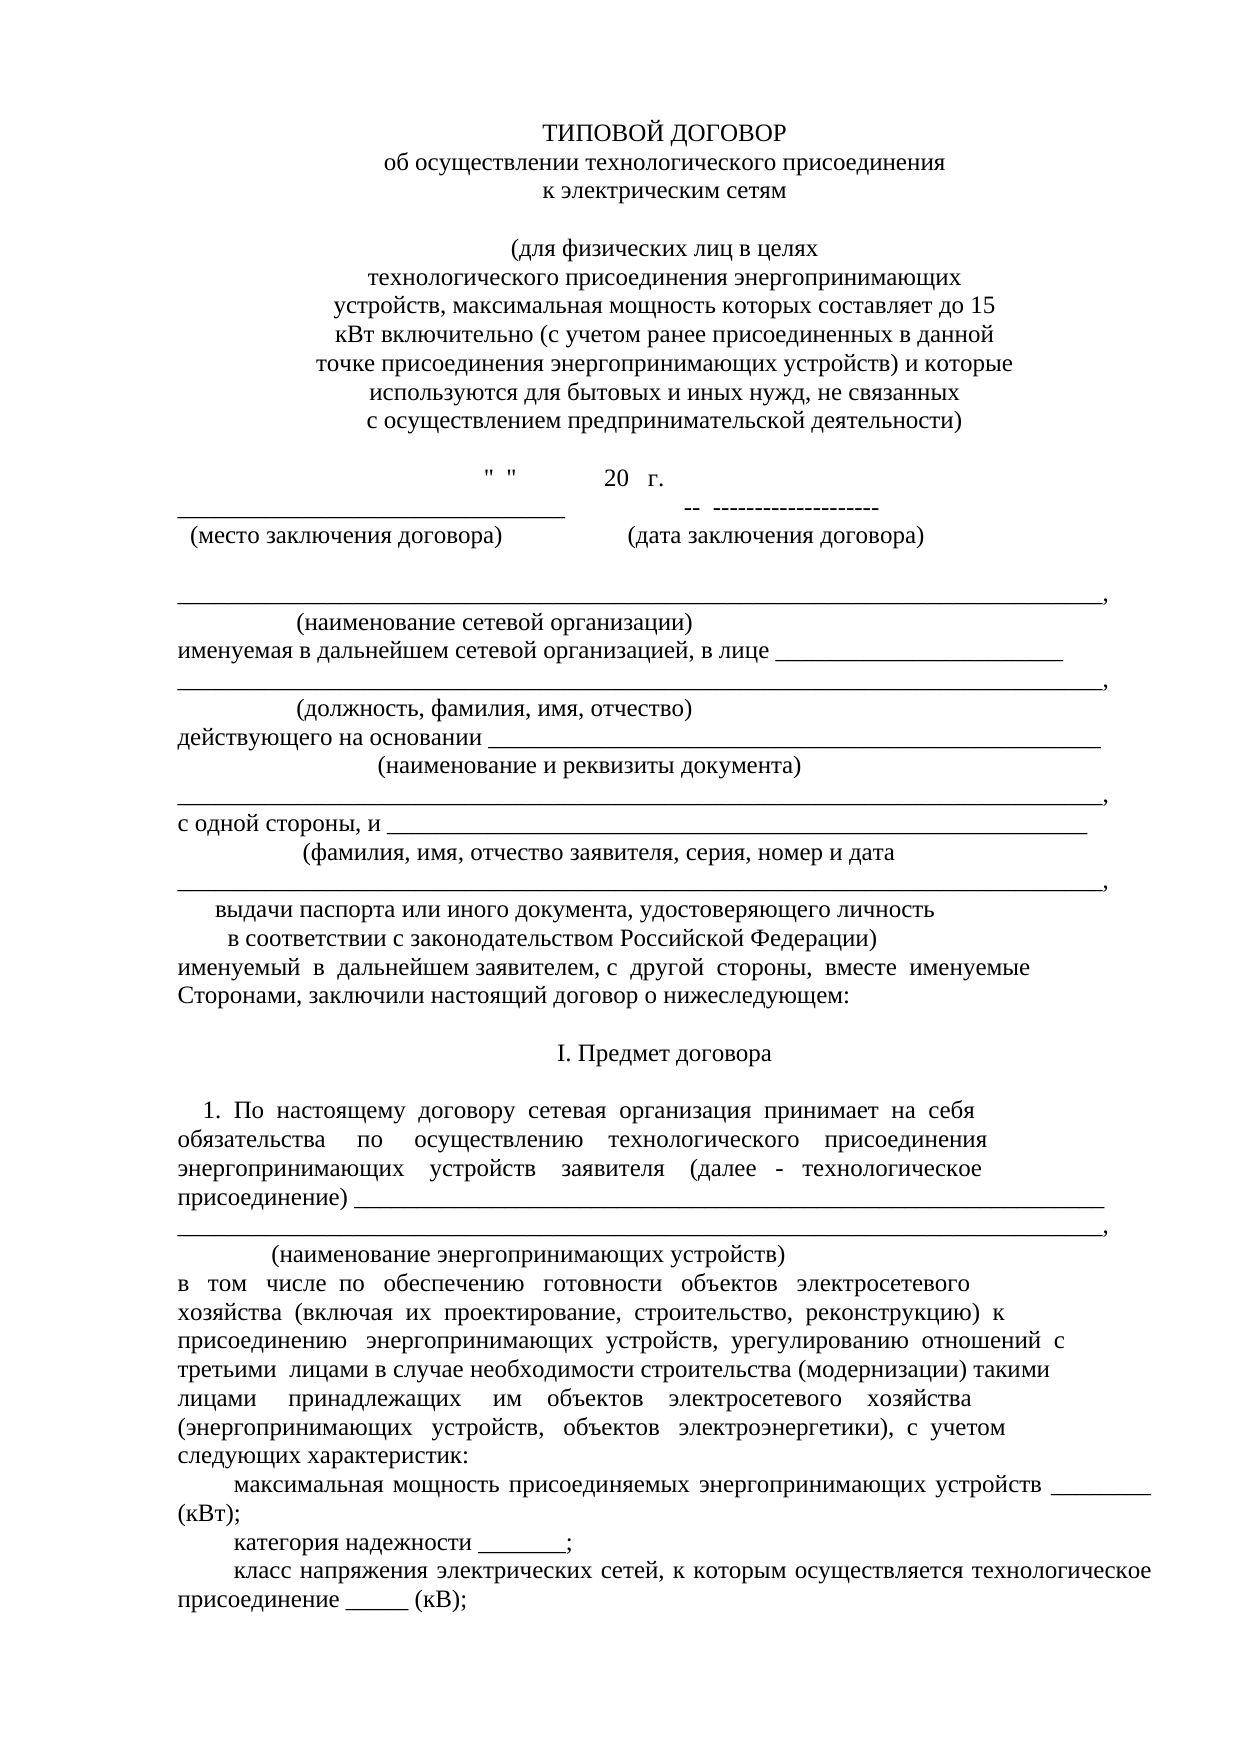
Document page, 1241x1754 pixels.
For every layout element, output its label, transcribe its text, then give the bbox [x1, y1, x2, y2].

text именуемая в дальнейшем сетевой организацией, в лице _______________________ [177, 636, 1152, 664]
text I. Предмет договора [177, 1038, 1152, 1067]
text (наименование сетевой организации) [177, 607, 1152, 636]
text __________________________________________________________________________, [177, 866, 1152, 894]
text (для физических лиц в целях [177, 233, 1152, 262]
text в том числе по обеспечению готовности объектов электросетевого [177, 1268, 1152, 1297]
text третьими лицами в случае необходимости строительства (модернизации) такими [177, 1354, 1152, 1383]
text в соответствии с законодательством Российской Федерации) [177, 923, 1152, 952]
text (наименование и реквизиты документа) [177, 751, 1152, 779]
text __________________________________________________________________________, [177, 1211, 1152, 1239]
text обязательства по осуществлению технологического присоединения [177, 1124, 1152, 1153]
text устройств, максимальная мощность которых составляет до 15 [177, 291, 1152, 319]
text (должность, фамилия, имя, отчество) [177, 693, 1152, 722]
text 1. По настоящему договору сетевая организация принимает на себя [177, 1096, 1152, 1124]
text выдачи паспорта или иного документа, удостоверяющего личность [177, 894, 1152, 923]
text (место заключения договора) (дата заключения договора) [177, 521, 1152, 549]
text присоединению энергопринимающих устройств, урегулированию отношений с [177, 1326, 1152, 1354]
text технологического присоединения энергопринимающих [177, 262, 1152, 291]
text используются для бытовых и иных нужд, не связанных [177, 377, 1152, 406]
text __________________________________________________________________________, [177, 664, 1152, 693]
text с одной стороны, и ________________________________________________________ [177, 808, 1152, 837]
text об осуществлении технологического присоединения [177, 147, 1152, 176]
text _______________________________ -- -------------------- [177, 492, 1152, 521]
text кВт включительно (с учетом ранее присоединенных в данной [177, 319, 1152, 348]
text к электрическим сетям [177, 176, 1152, 204]
text присоединение) ____________________________________________________________ [177, 1182, 1152, 1211]
text лицами принадлежащих им объектов электросетевого хозяйства [177, 1383, 1152, 1412]
text (наименование энергопринимающих устройств) [177, 1239, 1152, 1268]
text " " 20 г. [177, 463, 1152, 492]
text следующих характеристик: [177, 1441, 1152, 1469]
text ТИПОВОЙ ДОГОВОР [177, 118, 1152, 147]
text точке присоединения энергопринимающих устройств) и которые [177, 348, 1152, 377]
text класс напряжения электрических сетей, к которым осуществляется технологическое присоединение _____ (кВ); [177, 1556, 1152, 1613]
text энергопринимающих устройств заявителя (далее - технологическое [177, 1153, 1152, 1182]
text (энергопринимающих устройств, объектов электроэнергетики), с учетом [177, 1412, 1152, 1441]
text категория надежности _______; [177, 1527, 1152, 1556]
text именуемый в дальнейшем заявителем, с другой стороны, вместе именуемые [177, 952, 1152, 981]
text (фамилия, имя, отчество заявителя, серия, номер и дата [177, 837, 1152, 866]
text Сторонами, заключили настоящий договор о нижеследующем: [177, 981, 1152, 1009]
text с осуществлением предпринимательской деятельности) [177, 406, 1152, 434]
text хозяйства (включая их проектирование, строительство, реконструкцию) к [177, 1297, 1152, 1326]
text действующего на основании _________________________________________________ [177, 722, 1152, 751]
text __________________________________________________________________________, [177, 578, 1152, 607]
text максимальная мощность присоединяемых энергопринимающих устройств ________ (кВт); [177, 1469, 1152, 1527]
text __________________________________________________________________________, [177, 779, 1152, 808]
